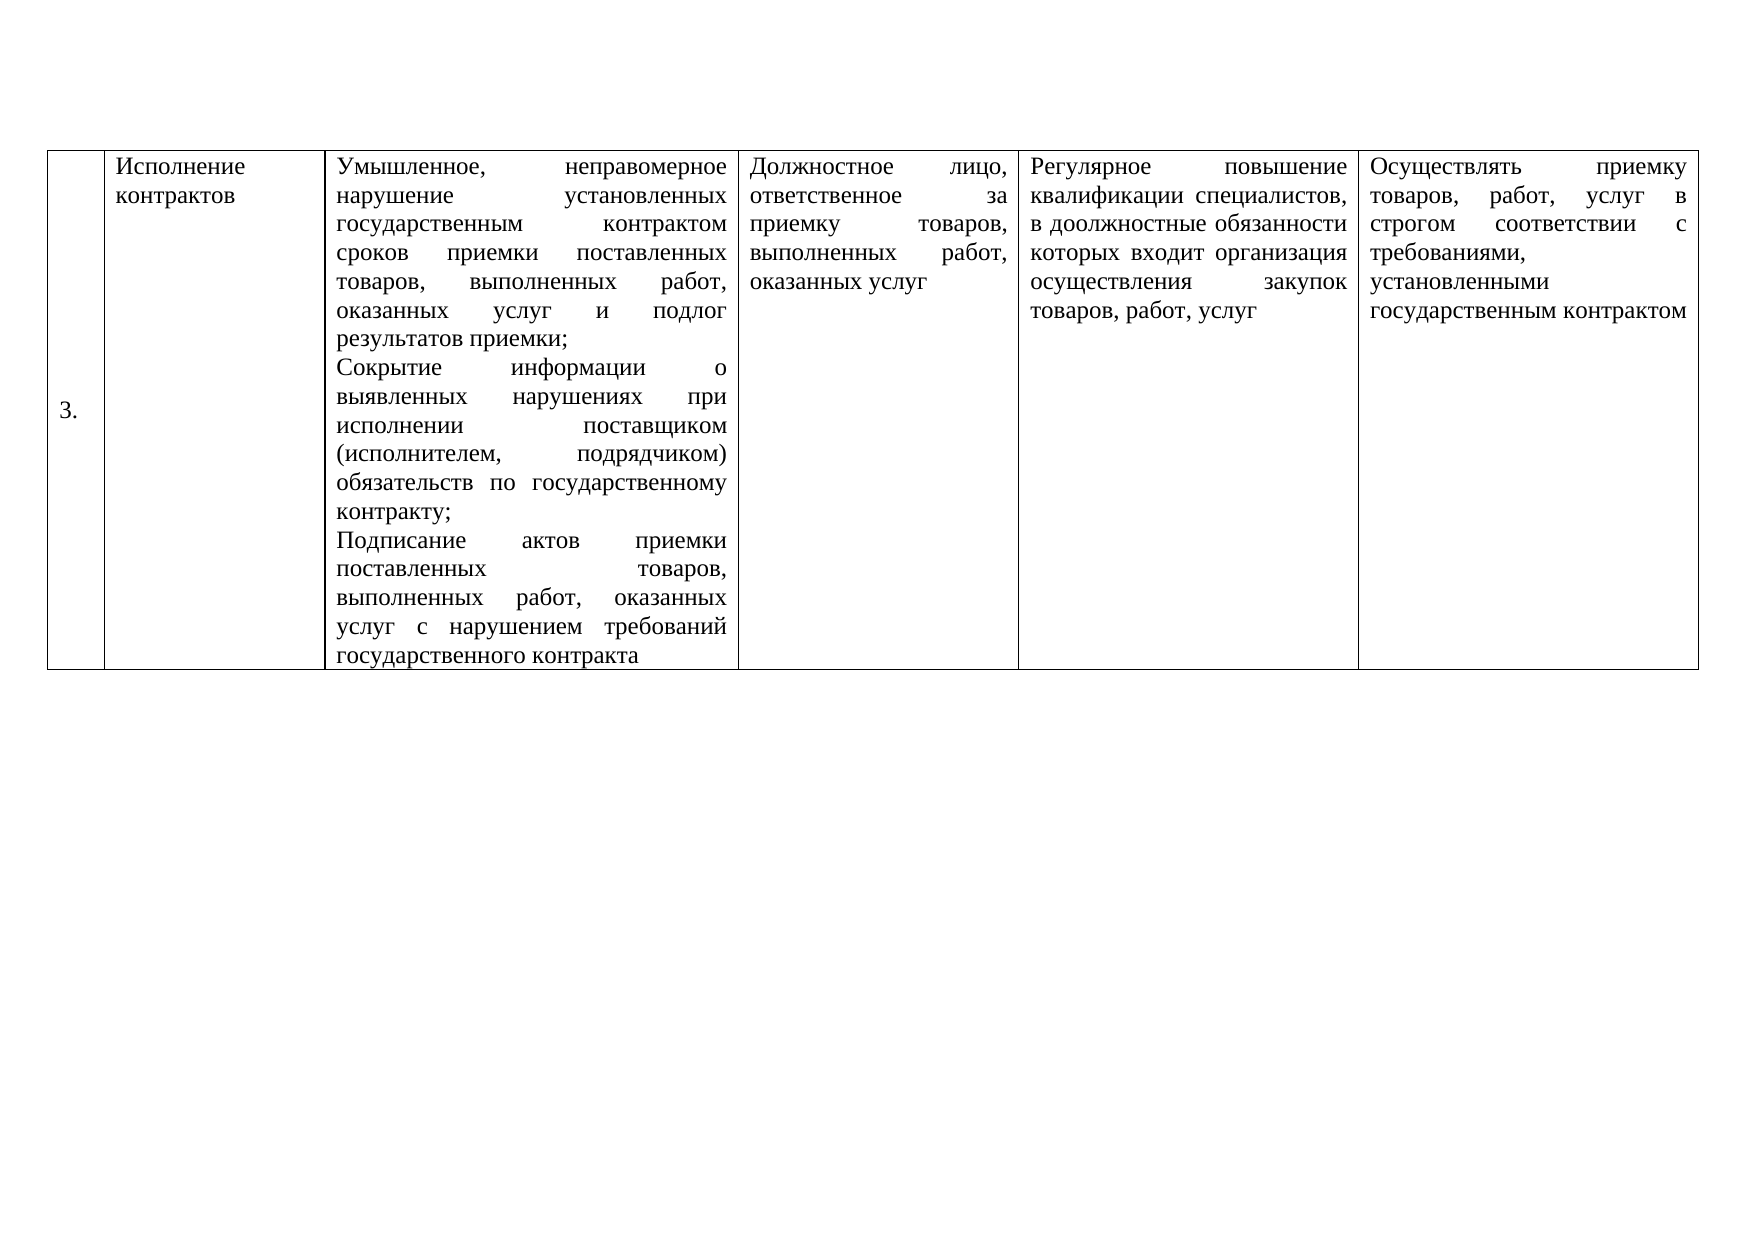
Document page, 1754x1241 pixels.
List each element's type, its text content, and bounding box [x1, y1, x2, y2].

table_cell Осуществлять приемку товаров, работ, услуг в строгом соответствии с требованиями, установленными государственным контрактом [1359, 151, 1698, 668]
table_cell Умышленное, неправомерное нарушение установленных государственным контрактом сроков приемки поставленных товаров, выполненных работ, оказанных услуг и подлог результатов приемки; Сокрытие информации о выявленных нарушениях при исполнении поставщиком (исполнителем, подрядчиком) обязательств по государственному контракту; Подписание актов приемки поставленных товаров, выполненных работ, оказанных услуг с нарушением требований государственного контракта [326, 151, 738, 668]
table_cell Должностное лицо, ответственное за приемку товаров, выполненных работ, оказанных услуг [739, 151, 1018, 668]
table_cell Регулярное повышение квалификации специалистов, в доолжностные обязанности которых входит организация осуществления закупок товаров, работ, услуг [1019, 151, 1358, 668]
table_cell Исполнение контрактов [105, 151, 324, 668]
table_cell 3. [48, 151, 104, 668]
